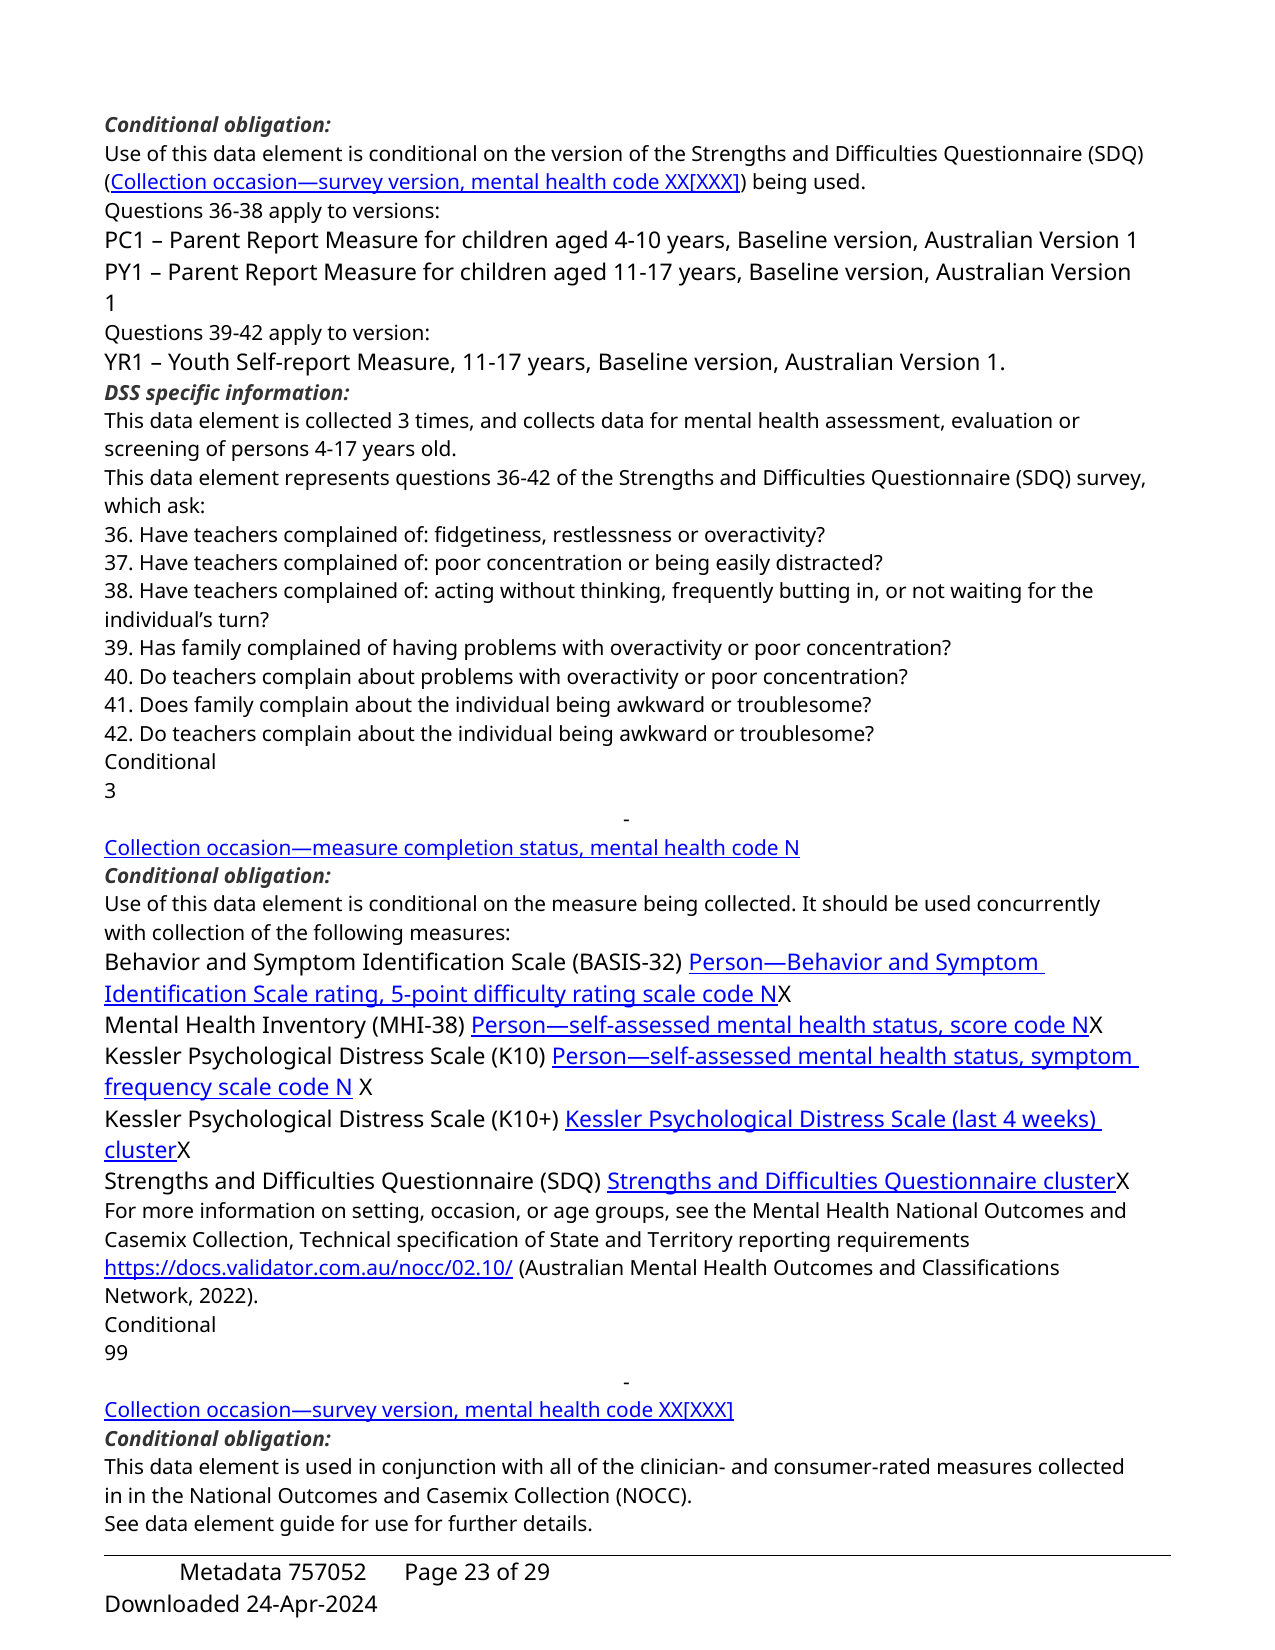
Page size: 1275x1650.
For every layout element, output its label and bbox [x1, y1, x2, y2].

table_cell [93, 110, 1159, 1538]
